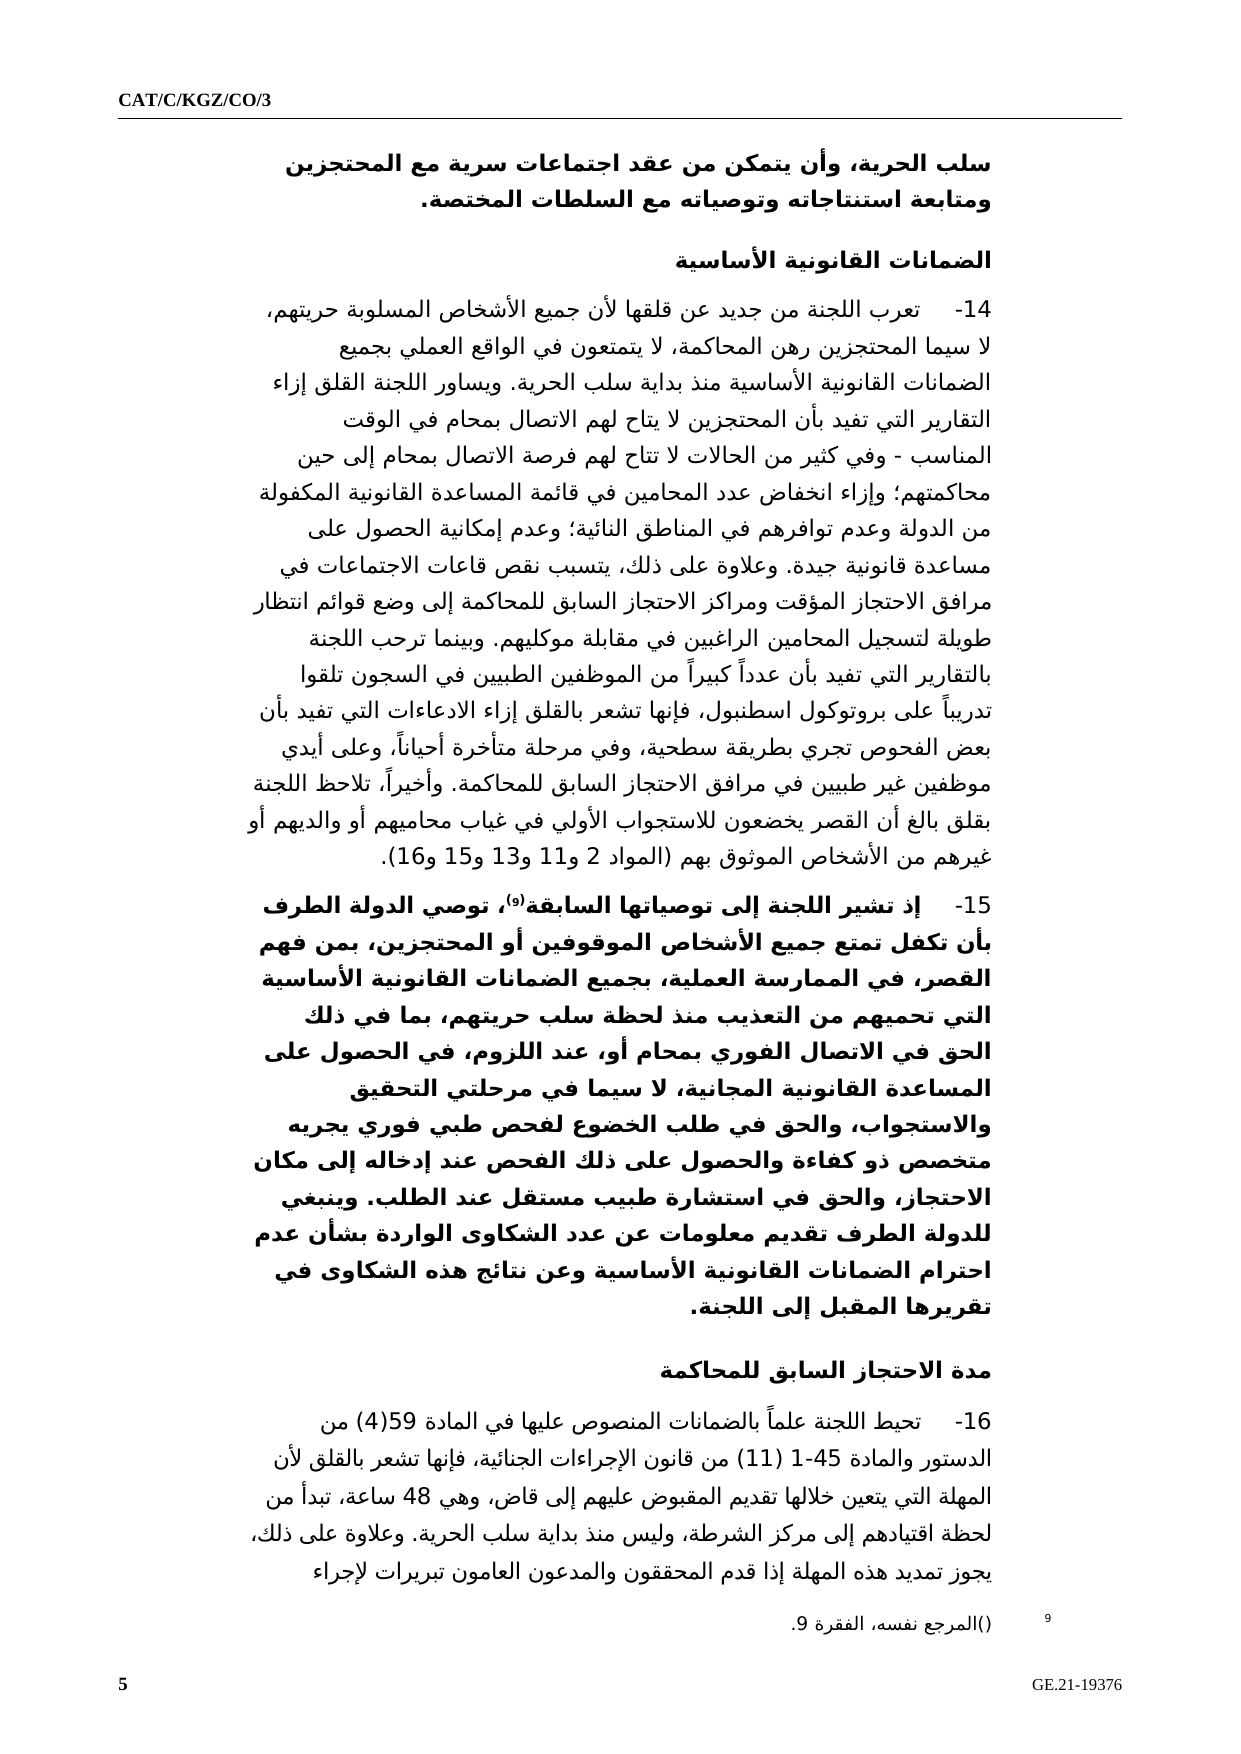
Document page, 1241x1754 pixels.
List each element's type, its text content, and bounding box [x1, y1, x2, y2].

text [248, 1399, 992, 1587]
text مدة الاحتجاز السابق للمحاكمة [248, 1347, 1122, 1387]
text 14- تعرب اللجنة من جديد عن قلقها لأن جميع الأشخاص المسلوبة حريتهم، لا سيما المحتجزين رهن المحاكمة، لا يتمتعون في الواقع العملي بجميع الضمانات القانونية الأساسية منذ بداية سلب الحرية. ويساور اللجنة القلق إزاء التقارير التي تفيد بأن المحتجزين لا يتاح لهم الاتصال بمحام في الوقت المناسب - وفي كثير من الحالات لا تتاح لهم فرصة الاتصال بمحام إلى حين محاكمتهم؛ وإزاء انخفاض عدد المحامين في قائمة المساعدة القانونية المكفولة من الدولة وعدم توافرهم في المناطق النائية؛ وعدم إمكانية الحصول على مساعدة قانونية جيدة. وعلاوة على ذلك، يتسبب نقص قاعات الاجتماعات في مرافق الاحتجاز المؤقت ومراكز الاحتجاز السابق للمحاكمة إلى وضع قوائم انتظار طويلة لتسجيل المحامين الراغبين في مقابلة موكليهم. وبينما ترحب اللجنة بالتقارير التي تفيد بأن عدداً كبيراً من الموظفين الطبيين في السجون تلقوا تدريباً على بروتوكول اسطنبول، فإنها تشعر بالقلق إزاء الادعاءات التي تفيد بأن بعض الفحوص تجري بطريقة سطحية، وفي مرحلة متأخرة أحياناً، وعلى أيدي موظفين غير طبيين في مرافق الاحتجاز السابق للمحاكمة. وأخيراً، تلاحظ اللجنة بقلق بالغ أن القصر يخضعون للاستجواب الأولي في غياب محاميهم أو والديهم أو غيرهم من الأشخاص الموثوق بهم (المواد 2 و11 و13 و15 و16). [248, 289, 992, 872]
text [248, 142, 992, 215]
text الضمانات القانونية الأساسية [248, 240, 1122, 276]
text 15- إذ تشير اللجنة إلى توصياتها السابقة()، توصي الدولة الطرف بأن تكفل تمتع جميع الأشخاص الموقوفين أو المحتجزين، بمن فهم القصر، في الممارسة العملية، بجميع الضمانات القانونية الأساسية التي تحميهم من التعذيب منذ لحظة سلب حريتهم، بما في ذلك الحق في الاتصال الفوري بمحام أو، عند اللزوم، في الحصول على المساعدة القانونية المجانية، لا سيما في مرحلتي التحقيق والاستجواب، والحق في طلب الخضوع لفحص طبي فوري يجريه متخصص ذو كفاءة والحصول على ذلك الفحص عند إدخاله إلى مكان الاحتجاز، والحق في استشارة طبيب مستقل عند الطلب. وينبغي للدولة الطرف تقديم معلومات عن عدد الشكاوى الواردة بشأن عدم احترام الضمانات القانونية الأساسية وعن نتائج هذه الشكاوى في تقريرها المقبل إلى اللجنة. [248, 884, 992, 1322]
